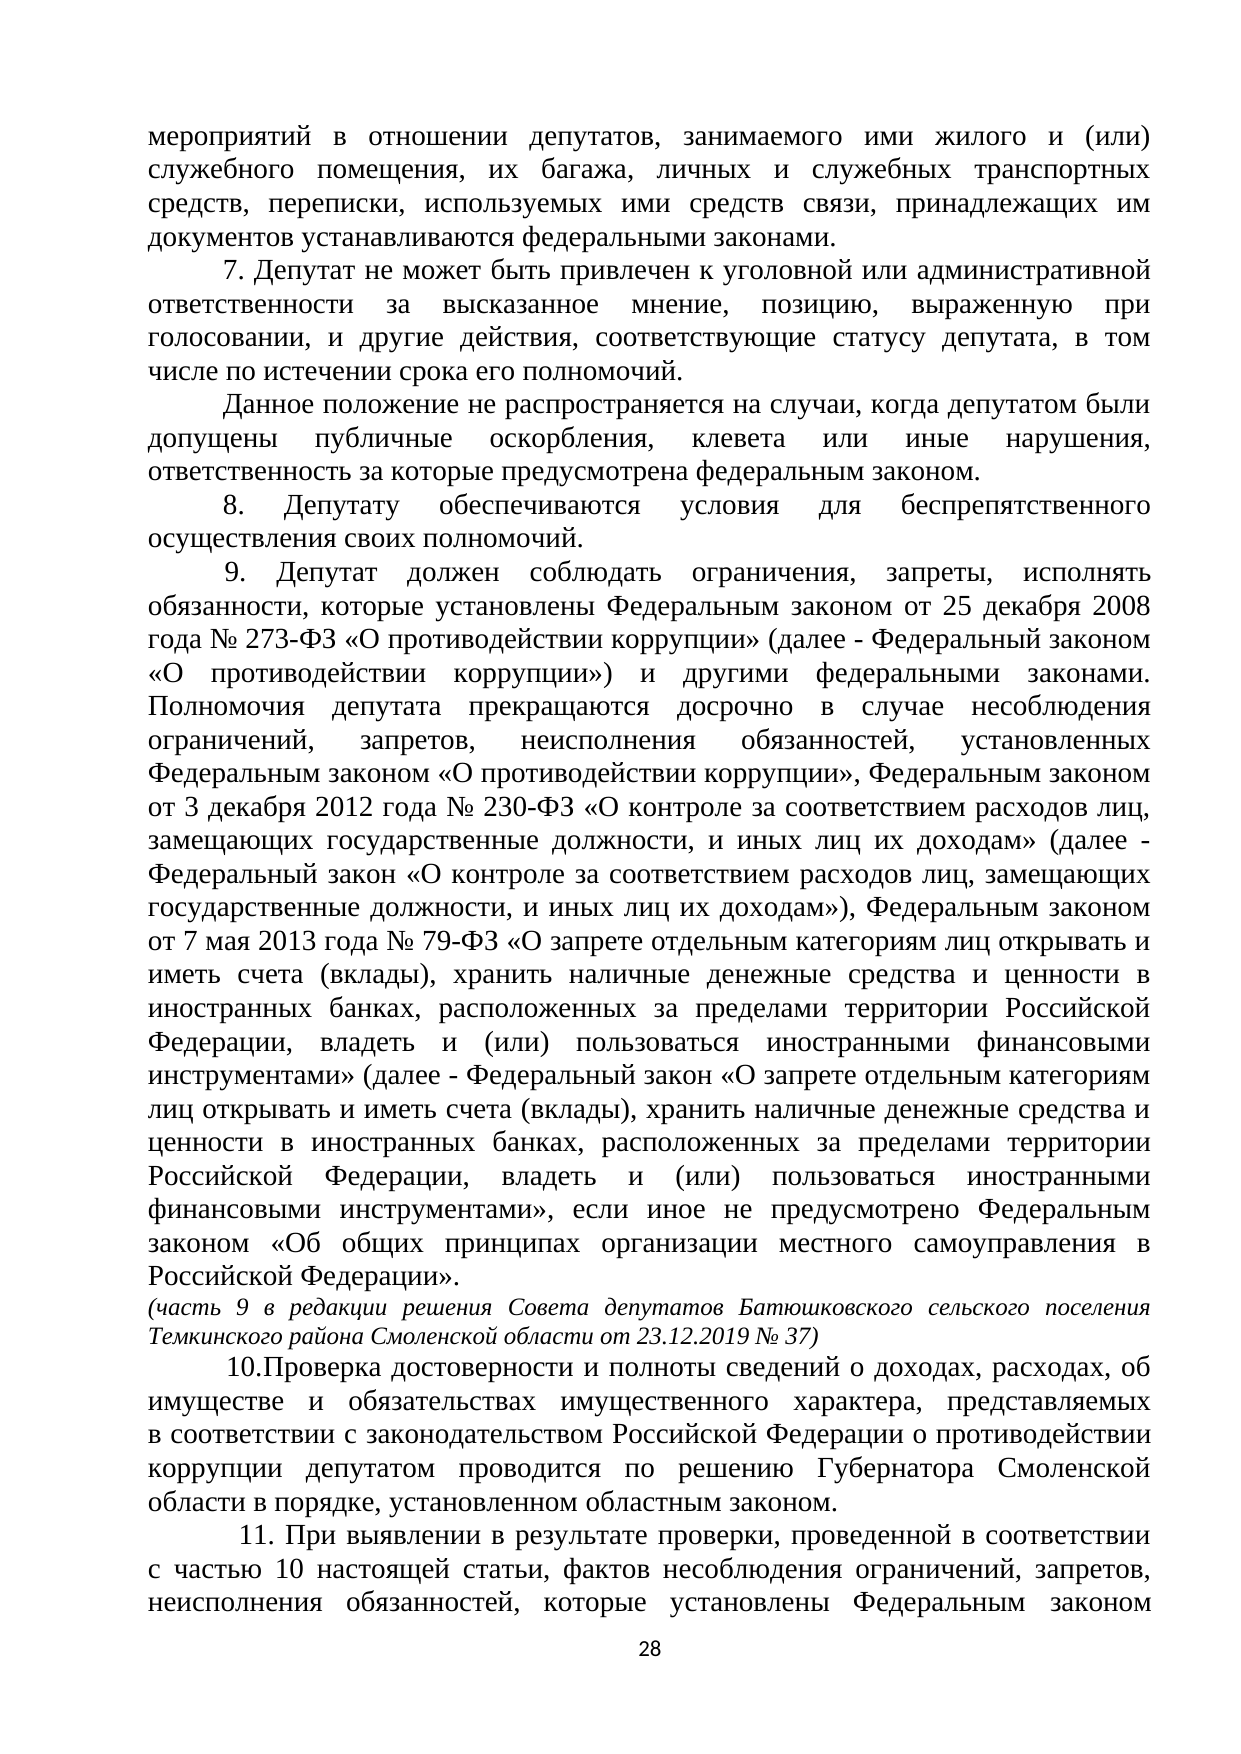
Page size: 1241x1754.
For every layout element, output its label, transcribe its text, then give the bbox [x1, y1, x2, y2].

text 10.Проверка достоверности и полноты сведений о доходах, расходах, об имуществе и обязательствах имущественного характера, представляемых в соответствии с законодательством Российской Федерации о противодействии коррупции депутатом проводится по решению Губернатора Смоленской области в порядке, установленном областным законом. [148, 1349, 1152, 1517]
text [148, 1517, 1152, 1618]
text 8. Депутату обеспечиваются условия для беспрепятственного осуществления своих полномочий. [148, 487, 1152, 554]
text 7. Депутат не может быть привлечен к уголовной или административной ответственности за высказанное мнение, позицию, выраженную при голосовании, и другие действия, соответствующие статусу депутата, в том числе по истечении срока его полномочий. [148, 252, 1152, 386]
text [148, 118, 1152, 252]
text Данное положение не распространяется на случаи, когда депутатом были допущены публичные оскорбления, клевета или иные нарушения, ответственность за которые предусмотрена федеральным законом. [148, 386, 1152, 487]
text 9. Депутат должен соблюдать ограничения, запреты, исполнять обязанности, которые установлены Федеральным законом от 25 декабря 2008 года № 273-ФЗ «О противодействии коррупции» (далее - Федеральный законом «О противодействии коррупции») и другими федеральными законами. Полномочия депутата прекращаются досрочно в случае несоблюдения ограничений, запретов, неисполнения обязанностей, установленных Федеральным законом «О противодействии коррупции», Федеральным законом от 3 декабря 2012 года № 230-ФЗ «О контроле за соответствием расходов лиц, замещающих государственные должности, и иных лиц их доходам» (далее - Федеральный закон «О контроле за соответствием расходов лиц, замещающих государственные должности, и иных лиц их доходам»), Федеральным законом от 7 мая 2013 года № 79-ФЗ «О запрете отдельным категориям лиц открывать и иметь счета (вклады), хранить наличные денежные средства и ценности в иностранных банках, расположенных за пределами территории Российской Федерации, владеть и (или) пользоваться иностранными финансовыми инструментами» (далее - Федеральный закон «О запрете отдельным категориям лиц открывать и иметь счета (вклады), хранить наличные денежные средства и ценности в иностранных банках, расположенных за пределами территории Российской Федерации, владеть и (или) пользоваться иностранными финансовыми инструментами», если иное не предусмотрено Федеральным законом «Об общих принципах организации местного самоуправления в Российской Федерации». [148, 554, 1152, 1292]
text (часть 9 в редакции решения Совета депутатов Батюшковского сельского поселения Темкинского района Смоленской области от 23.12.2019 № 37) [148, 1292, 1152, 1349]
